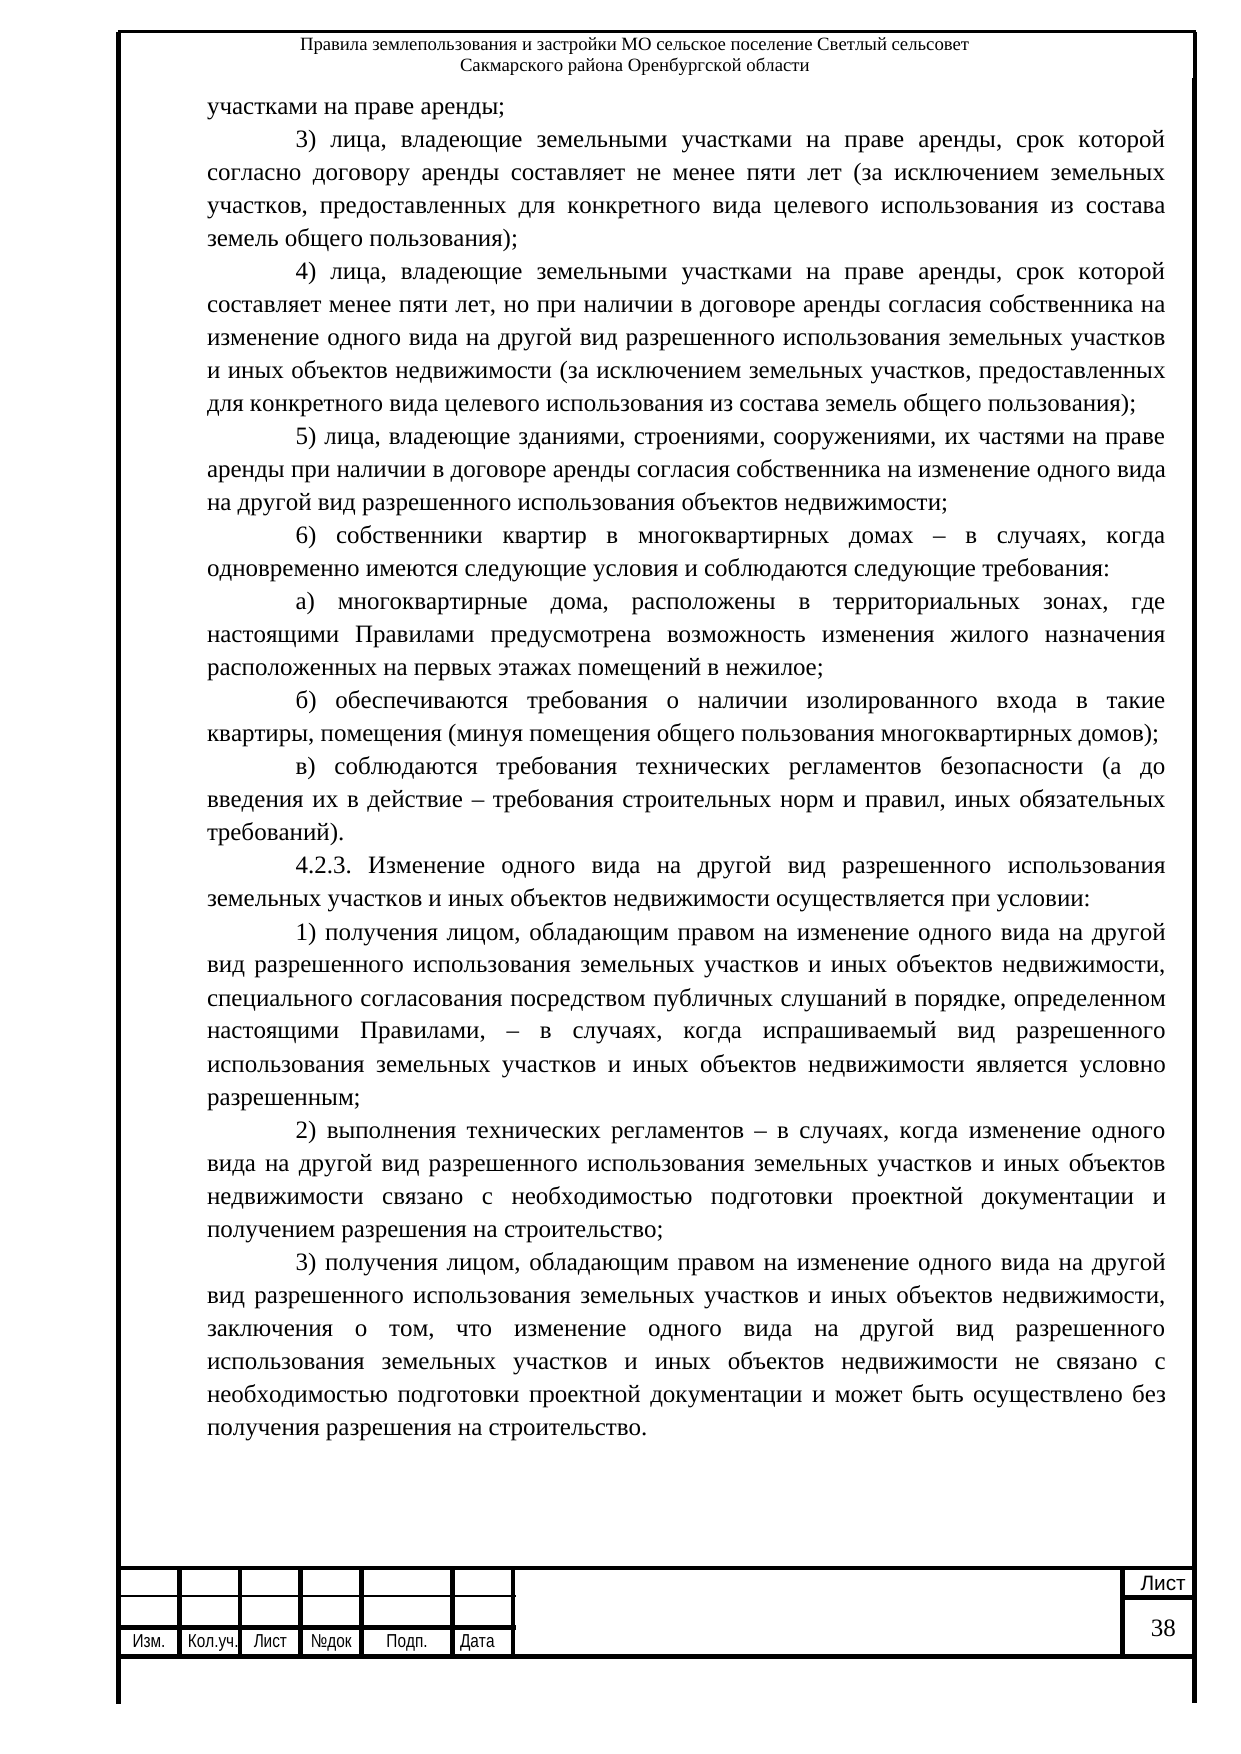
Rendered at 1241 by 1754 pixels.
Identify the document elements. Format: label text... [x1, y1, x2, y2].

text 1) получения лицом, обладающим правом на изменение одного вида на другой вид разрешенного использования земельных участков и иных объектов недвижимости, специального согласования посредством публичных слушаний в порядке, определенном настоящими Правилами, – в случаях, когда испрашиваемый вид разрешенного использования земельных участков и иных объектов недвижимости является условно разрешенным; [207, 917, 1166, 1110]
text 3) лица, владеющие земельными участками на праве аренды, срок которой согласно договору аренды составляет не менее пяти лет (за исключением земельных участков, предоставленных для конкретного вида целевого использования из состава земель общего пользования); [207, 124, 1166, 252]
text 5) лица, владеющие зданиями, строениями, сооружениями, их частями на праве аренды при наличии в договоре аренды согласия собственника на изменение одного вида на другой вид разрешенного использования объектов недвижимости; [207, 421, 1166, 516]
text б) обеспечиваются требования о наличии изолированного входа в такие квартиры, помещения (минуя помещения общего пользования многоквартирных домов); [207, 685, 1166, 747]
text 3) получения лицом, обладающим правом на изменение одного вида на другой вид разрешенного использования земельных участков и иных объектов недвижимости, заключения о том, что изменение одного вида на другой вид разрешенного использования земельных участков и иных объектов недвижимости не связано с необходимостью подготовки проектной документации и может быть осуществлено без получения разрешения на строительство. [207, 1247, 1166, 1441]
text в) соблюдаются требования технических регламентов безопасности (а до введения их в действие – требования строительных норм и правил, иных обязательных требований). [207, 751, 1166, 846]
text а) многоквартирные дома, расположены в территориальных зонах, где настоящими Правилами предусмотрена возможность изменения жилого назначения расположенных на первых этажах помещений в нежилое; [207, 586, 1166, 681]
text 4) лица, владеющие земельными участками на праве аренды, срок которой составляет менее пяти лет, но при наличии в договоре аренды согласия собственника на изменение одного вида на другой вид разрешенного использования земельных участков и иных объектов недвижимости (за исключением земельных участков, предоставленных для конкретного вида целевого использования из состава земель общего пользования); [207, 256, 1166, 417]
text 6) собственники квартир в многоквартирных домах – в случаях, когда одновременно имеются следующие условия и соблюдаются следующие требования: [207, 520, 1166, 582]
text 2) выполнения технических регламентов – в случаях, когда изменение одного вида на другой вид разрешенного использования земельных участков и иных объектов недвижимости связано с необходимостью подготовки проектной документации и получением разрешения на строительство; [207, 1115, 1166, 1242]
text 4.2.3. Изменение одного вида на другой вид разрешенного использования земельных участков и иных объектов недвижимости осуществляется при условии: [207, 851, 1166, 912]
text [207, 91, 1166, 120]
